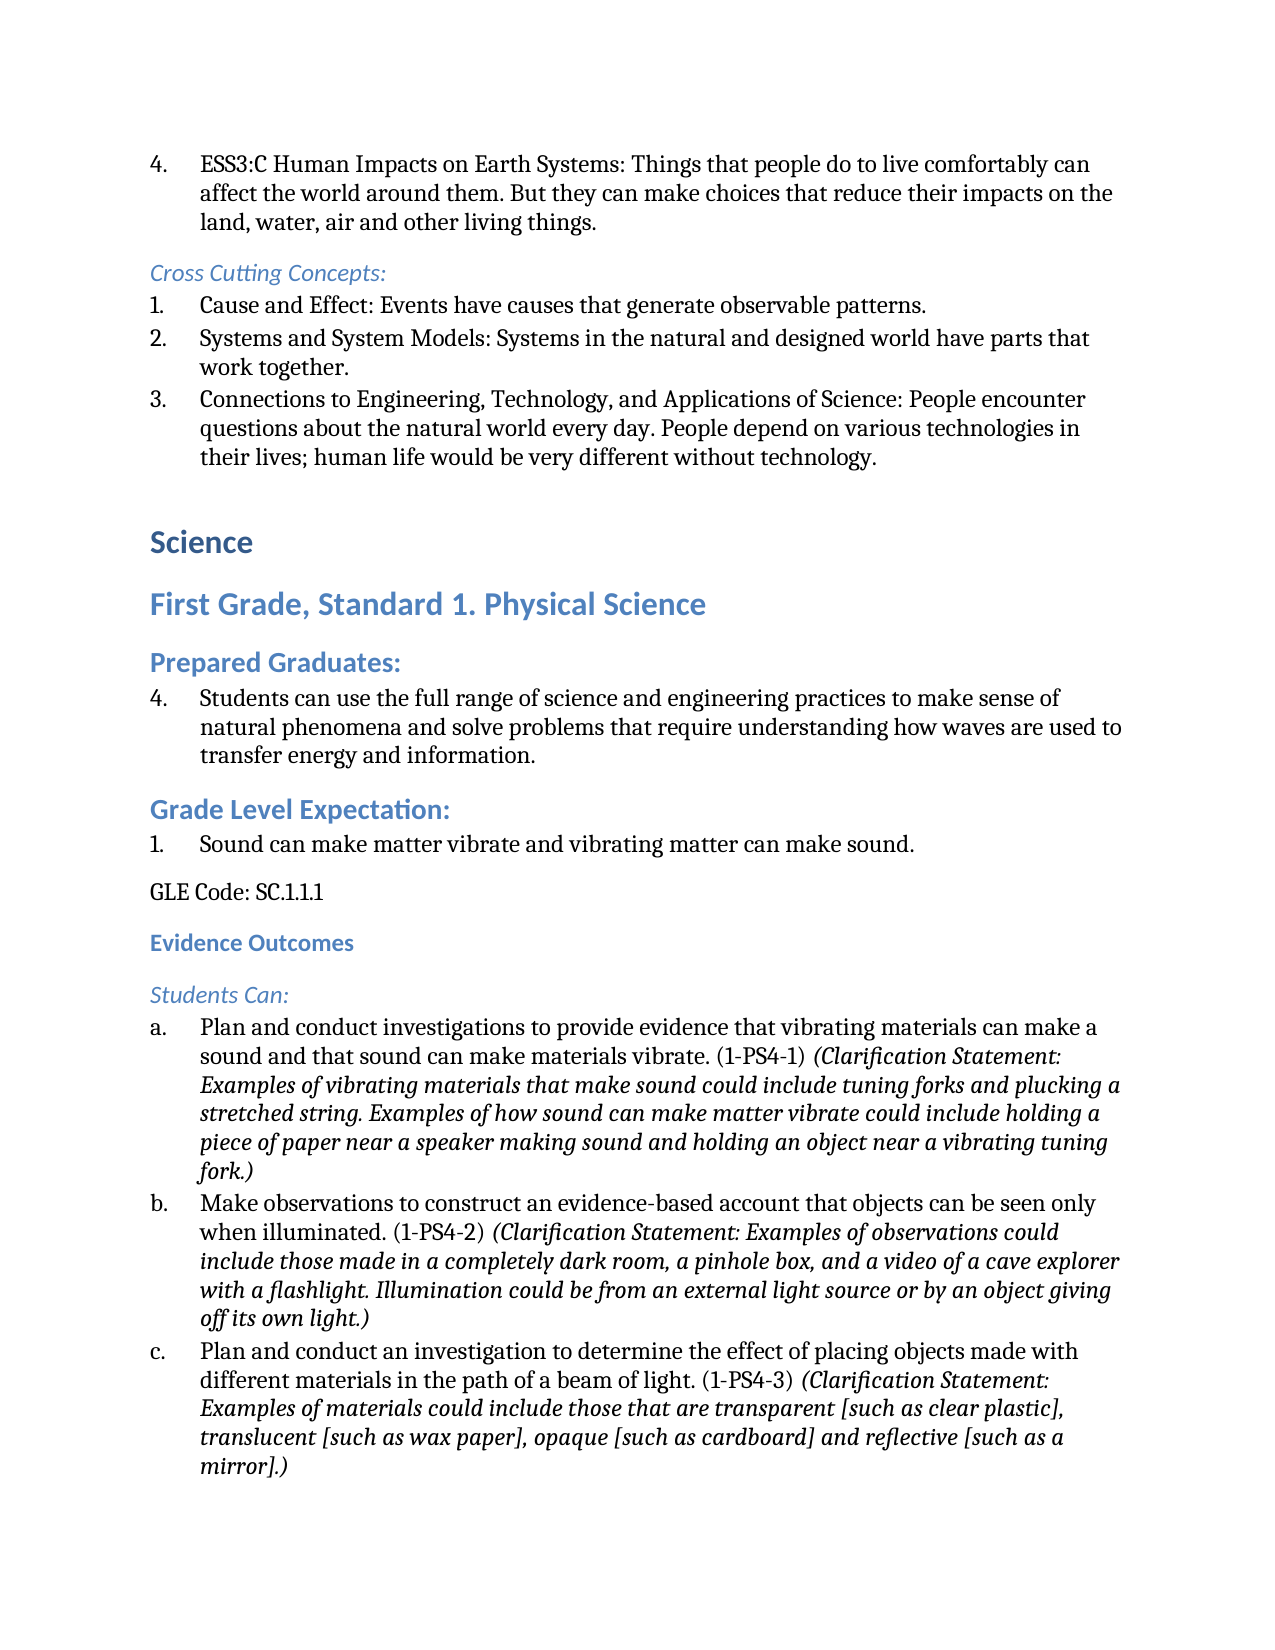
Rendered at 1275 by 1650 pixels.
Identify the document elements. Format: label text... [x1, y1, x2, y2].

text GLE Code: SC.1.1.1 [150, 878, 1125, 907]
list ESS3:C Human Impacts on Earth Systems: Things that people do to live comfortably can affect the world around them. But they can make choices that reduce their impacts on the land, water, air and other living things. [150, 150, 1125, 236]
subtitle Cross Cutting Concepts: [150, 257, 1125, 288]
list Students can use the full range of science and engineering practices to make sense of natural phenomena and solve problems that require understanding how waves are used to transfer energy and information. [150, 684, 1125, 770]
subtitle Evidence Outcomes [150, 927, 1125, 958]
list Make observations to construct an evidence-based account that objects can be seen only when illuminated. (1-PS4-2) (Clarification Statement: Examples of observations could include those made in a completely dark room, a pinhole box, and a video of a cave explorer with a flashlight. Illumination could be from an external light source or by an object giving off its own light.) [150, 1189, 1125, 1333]
list Plan and conduct investigations to provide evidence that vibrating materials can make a sound and that sound can make materials vibrate. (1-PS4-1) (Clarification Statement: Examples of vibrating materials that make sound could include tuning forks and plucking a stretched string. Examples of how sound can make matter vibrate could include holding a piece of paper near a speaker making sound and holding an object near a vibrating tuning fork.) [150, 1013, 1125, 1186]
list Systems and System Models: Systems in the natural and designed world have parts that work together. [150, 324, 1125, 381]
subtitle Grade Level Expectation: [150, 791, 1125, 827]
subtitle Prepared Graduates: [150, 644, 1125, 680]
list Sound can make matter vibrate and vibrating matter can make sound. [150, 830, 1125, 859]
subtitle Students Can: [150, 979, 1125, 1009]
list Cause and Effect: Events have causes that generate observable patterns. [150, 291, 1125, 320]
list Plan and conduct an investigation to determine the effect of placing objects made with different materials in the path of a beam of light. (1-PS4-3) (Clarification Statement: Examples of materials could include those that are transparent [such as clear plastic], translucent [such as wax paper], opaque [such as cardboard] and reflective [such as a mirror].) [150, 1337, 1125, 1481]
subtitle First Grade, Standard 1. Physical Science [150, 583, 1125, 624]
subtitle Science [150, 521, 1125, 562]
list Connections to Engineering, Technology, and Applications of Science: People encounter questions about the natural world every day. People depend on various technologies in their lives; human life would be very different without technology. [150, 385, 1125, 471]
